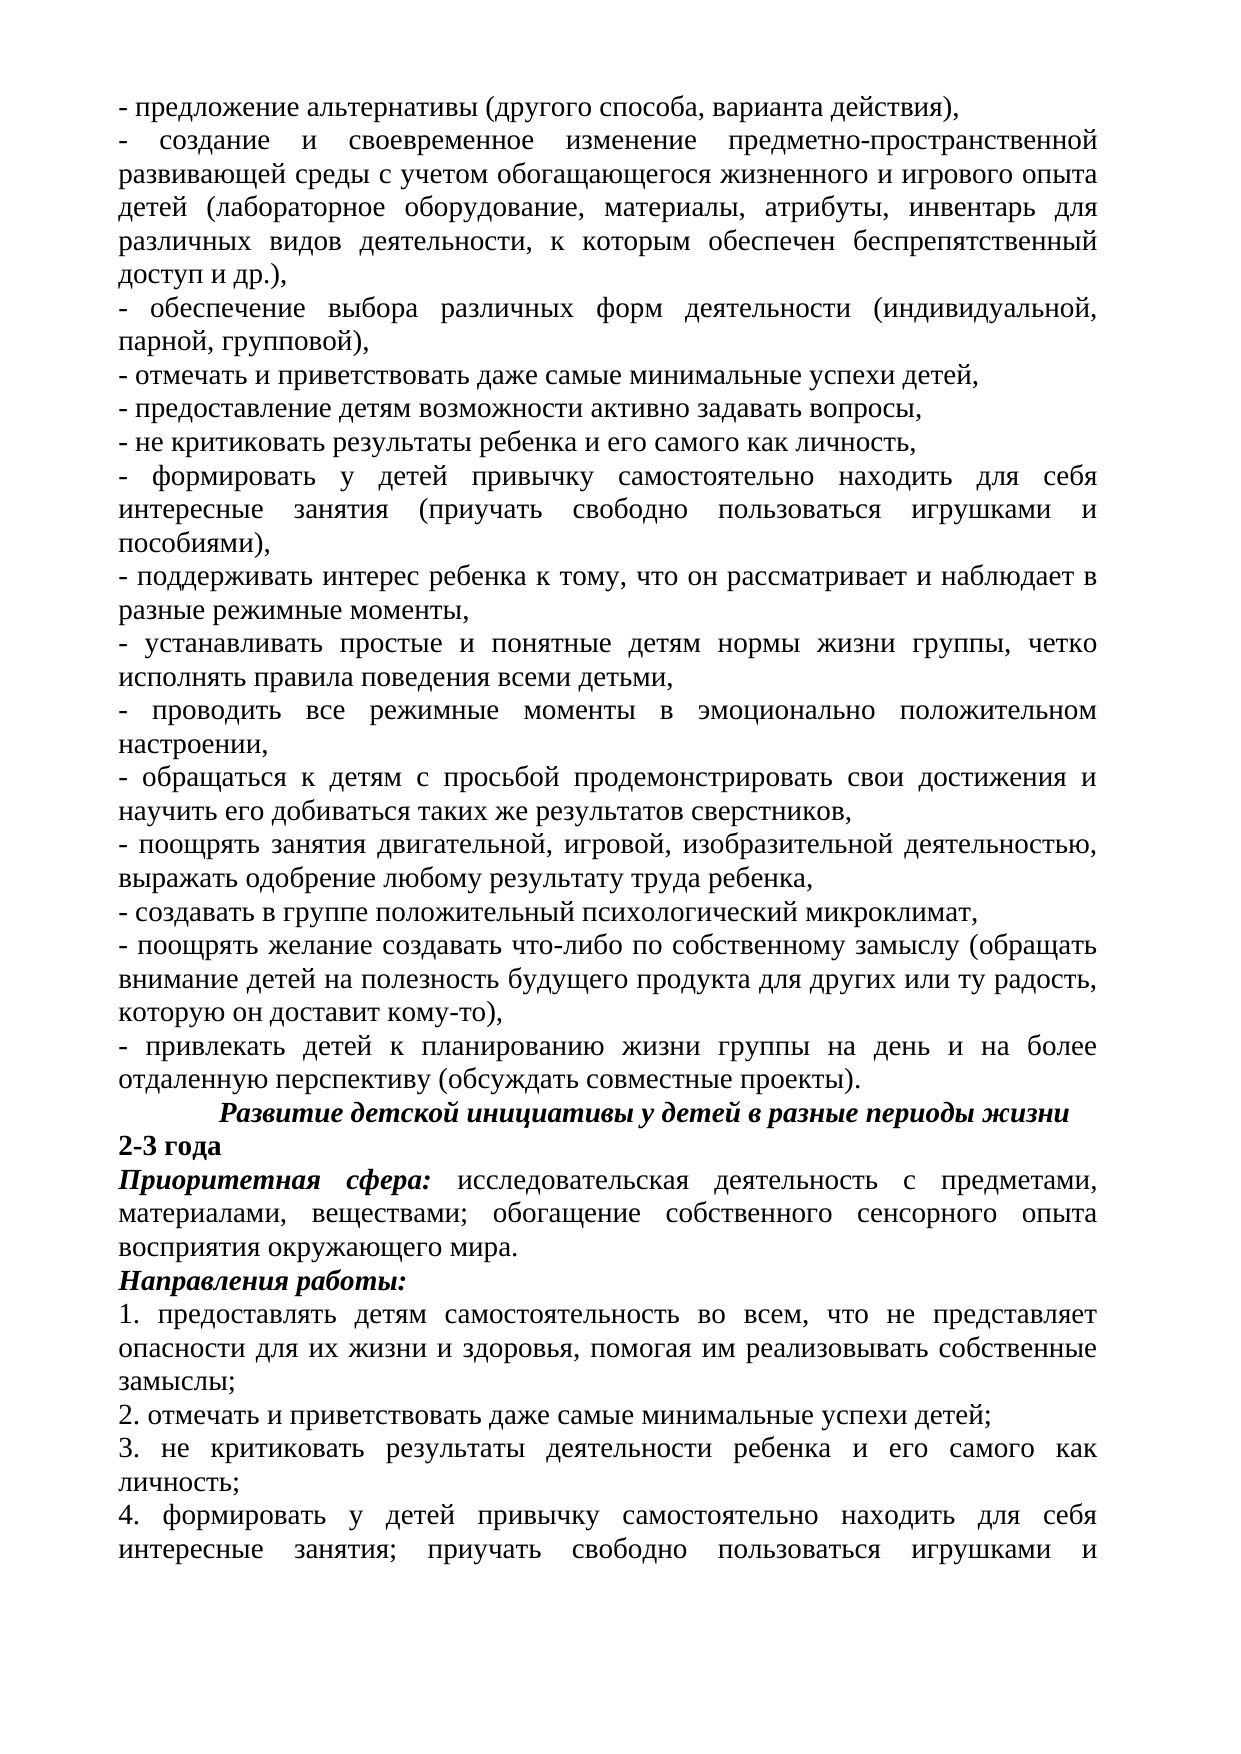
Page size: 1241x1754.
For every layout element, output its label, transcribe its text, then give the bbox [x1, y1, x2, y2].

text 2-3 года [118, 1128, 1098, 1162]
text - устанавливать простые и понятные детям нормы жизни группы, четко исполнять правила поведения всеми детьми, [118, 625, 1098, 692]
text - обращаться к детям с просьбой продемонстрировать свои достижения и научить его добиваться таких же результатов сверстников, [118, 759, 1098, 827]
text - предоставление детям возможности активно задавать вопросы, [118, 391, 1098, 424]
text - поддерживать интерес ребенка к тому, что он рассматривает и наблюдает в разные режимные моменты, [118, 558, 1098, 625]
text 2. отмечать и приветствовать даже самые минимальные успехи детей; [118, 1397, 1098, 1430]
text - поощрять занятия двигательной, игровой, изобразительной деятельностью, выражать одобрение любому результату труда ребенка, [118, 827, 1098, 894]
text - поощрять желание создавать что-либо по собственному замыслу (обращать внимание детей на полезность будущего продукта для других или ту радость, которую он доставит кому-то), [118, 927, 1098, 1028]
text - создание и своевременное изменение предметно-пространственной развивающей среды с учетом обогащающегося жизненного и игрового опыта детей (лабораторное оборудование, материалы, атрибуты, инвентарь для различных видов деятельности, к которым обеспечен беспрепятственный доступ и др.), [118, 122, 1098, 290]
text - проводить все режимные моменты в эмоционально положительном настроении, [118, 692, 1098, 759]
text - обеспечение выбора различных форм деятельности (индивидуальной, парной, групповой), [118, 290, 1098, 357]
text Направления работы: [118, 1263, 1098, 1296]
text - отмечать и приветствовать даже самые минимальные успехи детей, [118, 357, 1098, 391]
text - формировать у детей привычку самостоятельно находить для себя интересные занятия (приучать свободно пользоваться игрушками и пособиями), [118, 458, 1098, 558]
text - предложение альтернативы (другого способа, варианта действия), [118, 89, 1098, 122]
text 1. предоставлять детям самостоятельность во всем, что не представляет опасности для их жизни и здоровья, помогая им реализовывать собственные замыслы; [118, 1296, 1098, 1397]
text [118, 1497, 1098, 1564]
text - не критиковать результаты ребенка и его самого как личность, [118, 424, 1098, 458]
text Приоритетная сфера: исследовательская деятельность с предметами, материалами, веществами; обогащение собственного сенсорного опыта восприятия окружающего мира. [118, 1162, 1098, 1263]
text 3. не критиковать результаты деятельности ребенка и его самого как личность; [118, 1430, 1098, 1497]
text - привлекать детей к планированию жизни группы на день и на более отдаленную перспективу (обсуждать совместные проекты). [118, 1028, 1098, 1095]
text Развитие детской инициативы у детей в разные периоды жизни [118, 1095, 1098, 1128]
text - создавать в группе положительный психологический микроклимат, [118, 894, 1098, 927]
